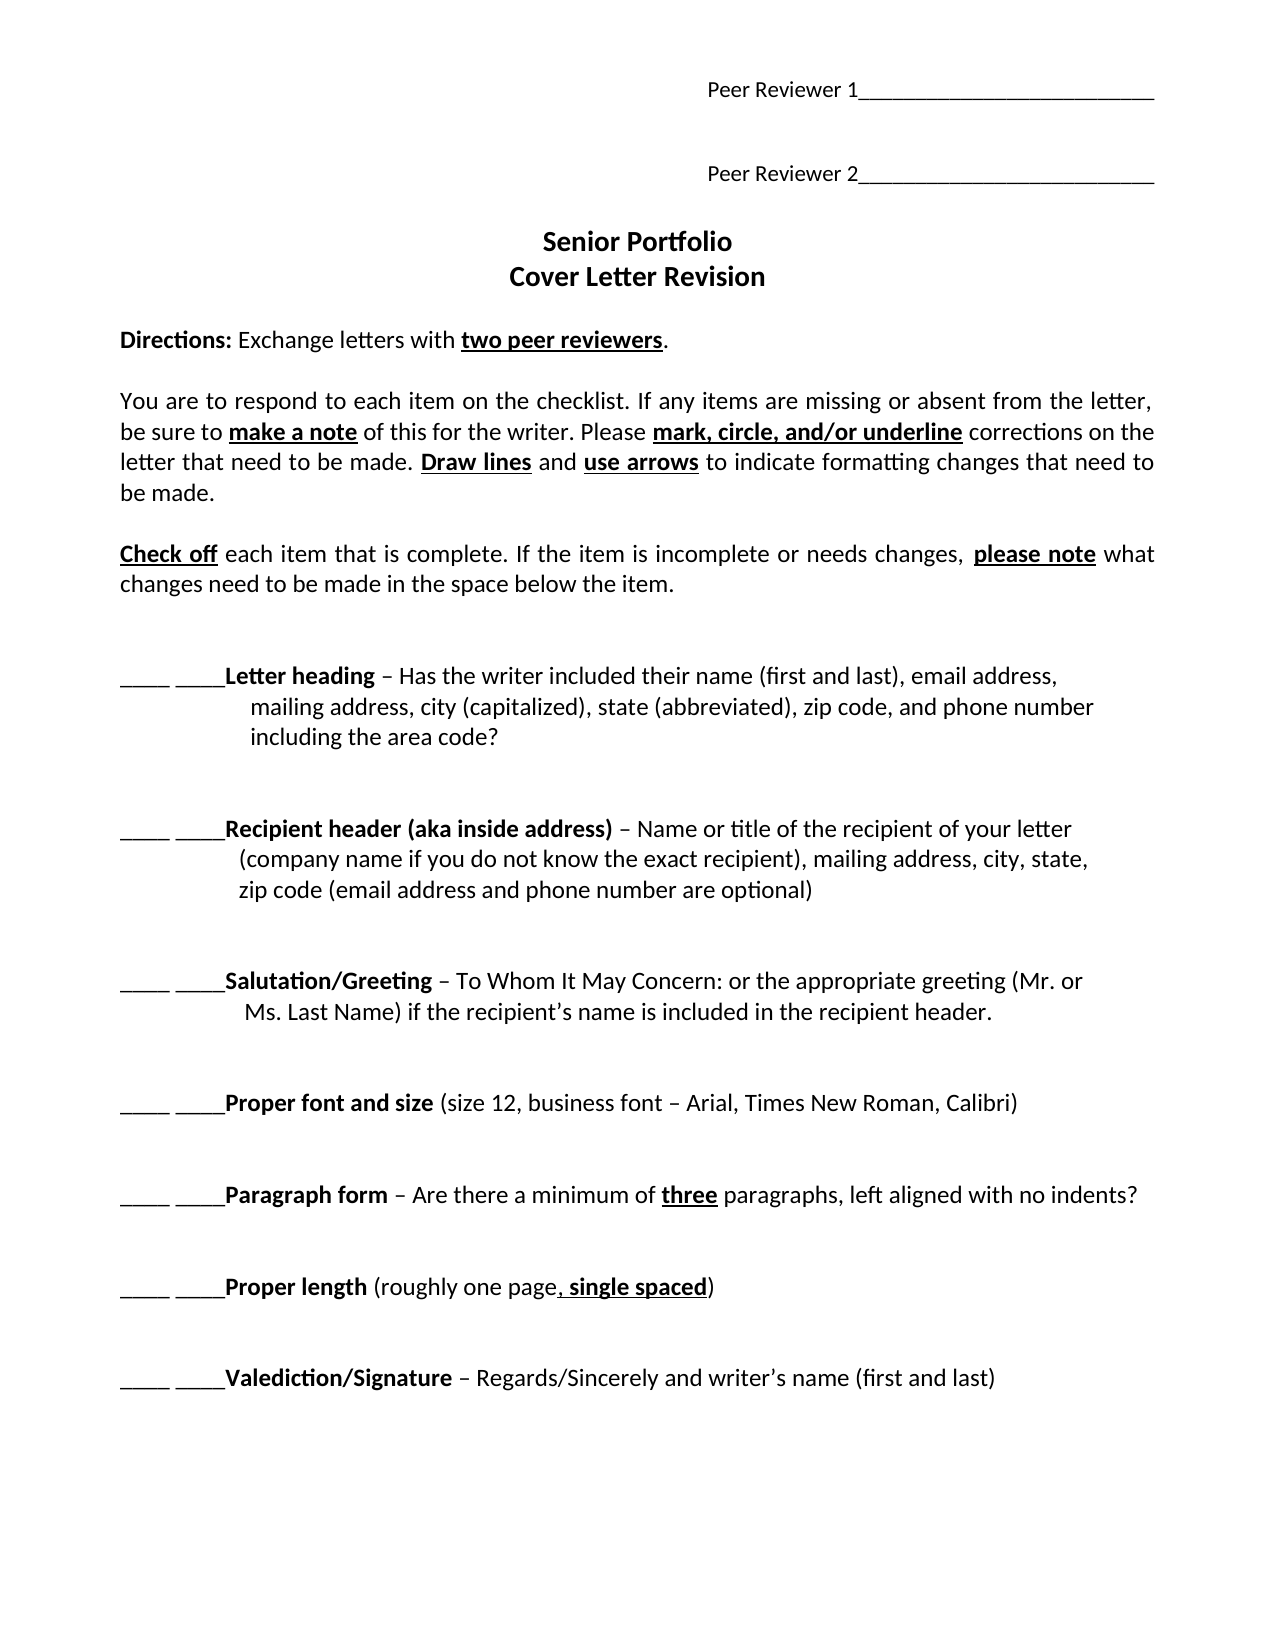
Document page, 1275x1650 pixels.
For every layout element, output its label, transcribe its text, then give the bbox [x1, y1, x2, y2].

text mailing address, city (capitalized), state (abbreviated), zip code, and phone number [120, 691, 1155, 721]
text ____ ____Paragraph form – Are there a minimum of three paragraphs, left aligned with no indents? [120, 1179, 1155, 1209]
text ____ ____Letter heading – Has the writer included their name (first and last), email address, [120, 660, 1155, 691]
text zip code (email address and phone number are optional) [120, 874, 1155, 904]
text Ms. Last Name) if the recipient’s name is included in the recipient header. [120, 996, 1155, 1026]
text ____ ____Proper length (roughly one page, single spaced) [120, 1271, 1155, 1301]
text including the area code? [120, 721, 1155, 752]
text Check off each item that is complete. If the item is incomplete or needs changes, please note what changes need to be made in the space below the item. [120, 538, 1155, 599]
text ____ ____Recipient header (aka inside address) – Name or title of the recipient of your letter [120, 813, 1155, 843]
text ____ ____Salutation/Greeting – To Whom It May Concern: or the appropriate greeting (Mr. or [120, 965, 1155, 996]
text (company name if you do not know the exact recipient), mailing address, city, state, [120, 843, 1155, 874]
text You are to respond to each item on the checklist. If any items are missing or absent from the letter, be sure to make a note of this for the writer. Please mark, circle, and/or underline corrections on the letter that need to be made. Draw lines and use arrows to indicate formatting changes that need to be made. [120, 386, 1155, 508]
text Directions: Exchange letters with two peer reviewers. [120, 324, 1155, 355]
text ____ ____Proper font and size (size 12, business font – Arial, Times New Roman, Calibri) [120, 1087, 1155, 1118]
text ____ ____Valediction/Signature – Regards/Sincerely and writer’s name (first and last) [120, 1362, 1155, 1393]
text Cover Letter Revision [120, 258, 1155, 294]
text Senior Portfolio [120, 223, 1155, 258]
